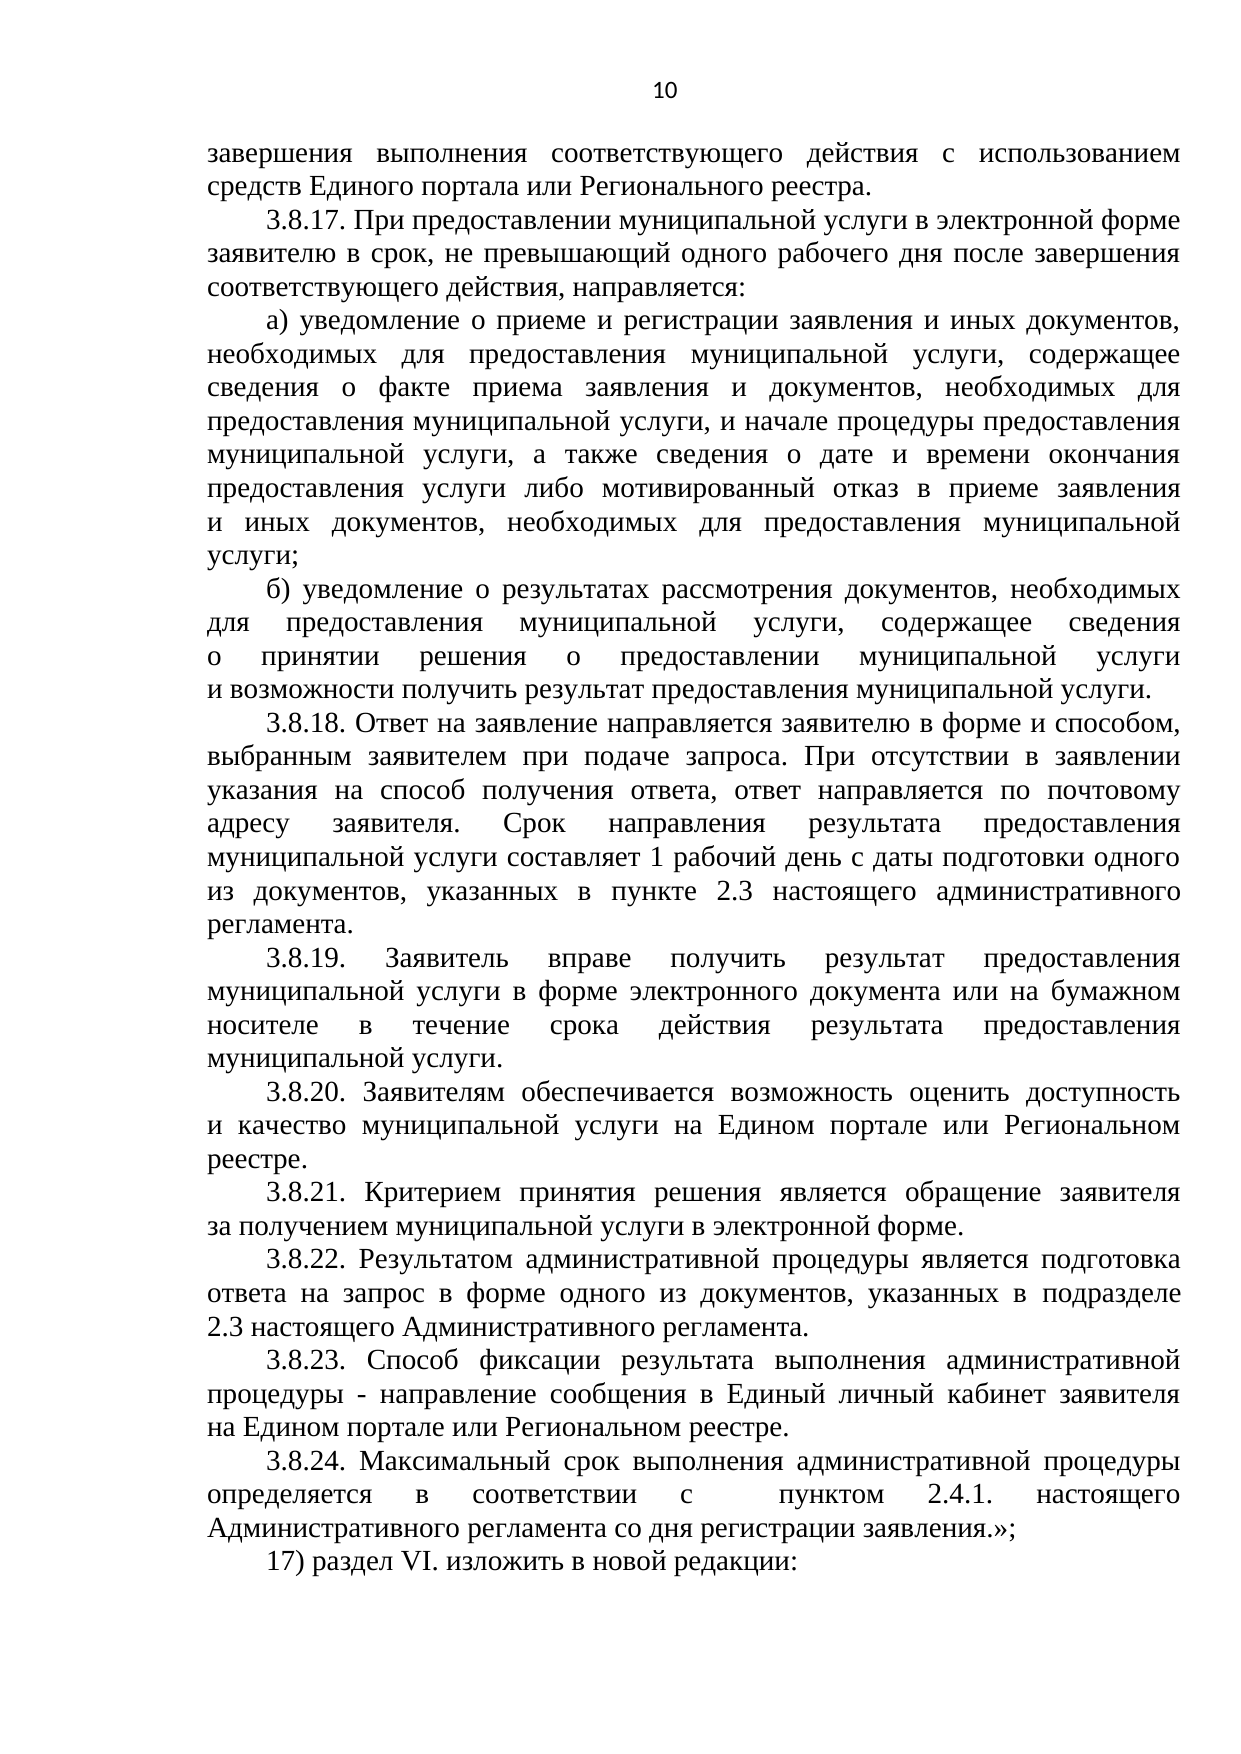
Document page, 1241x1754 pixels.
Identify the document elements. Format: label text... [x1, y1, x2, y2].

text 3.8.24. Максимальный срок выполнения административной процедуры определяется в соответствии с пунктом 2.4.1. настоящего Административного регламента со дня регистрации заявления.»; [177, 1443, 1152, 1543]
text 3.8.21. Критерием принятия решения является обращение заявителя за получением муниципальной услуги в электронной форме. [177, 1174, 1152, 1242]
text б) уведомление о результатах рассмотрения документов, необходимых для предоставления муниципальной услуги, содержащее сведения о принятии решения о предоставлении муниципальной услуги и возможности получить результат предоставления муниципальной услуги. [177, 571, 1152, 705]
text 3.8.17. При предоставлении муниципальной услуги в электронной форме заявителю в срок, не превышающий одного рабочего дня после завершения соответствующего действия, направляется: [177, 202, 1152, 302]
text 3.8.19. Заявитель вправе получить результат предоставления муниципальной услуги в форме электронного документа или на бумажном носителе в течение срока действия результата предоставления муниципальной услуги. [177, 940, 1152, 1074]
text 3.8.20. Заявителям обеспечивается возможность оценить доступность и качество муниципальной услуги на Едином портале или Региональном реестре. [177, 1074, 1152, 1174]
text 3.8.18. Ответ на заявление направляется заявителю в форме и способом, выбранным заявителем при подаче запроса. При отсутствии в заявлении указания на способ получения ответа, ответ направляется по почтовому адресу заявителя. Срок направления результата предоставления муниципальной услуги составляет 1 рабочий день с даты подготовки одного из документов, указанных в пункте 2.3 настоящего административного регламента. [177, 705, 1152, 940]
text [177, 135, 1152, 202]
text а) уведомление о приеме и регистрации заявления и иных документов, необходимых для предоставления муниципальной услуги, содержащее сведения о факте приема заявления и документов, необходимых для предоставления муниципальной услуги, и начале процедуры предоставления муниципальной услуги, а также сведения о дате и времени окончания предоставления услуги либо мотивированный отказ в приеме заявления и иных документов, необходимых для предоставления муниципальной услуги; [177, 302, 1152, 571]
text 3.8.22. Результатом административной процедуры является подготовка ответа на запрос в форме одного из документов, указанных в подразделе 2.3 настоящего Административного регламента. [177, 1242, 1152, 1342]
text 3.8.23. Способ фиксации результата выполнения административной процедуры - направление сообщения в Единый личный кабинет заявителя на Едином портале или Региональном реестре. [177, 1342, 1152, 1443]
text 17) раздел VI. изложить в новой редакции: [177, 1543, 1152, 1577]
